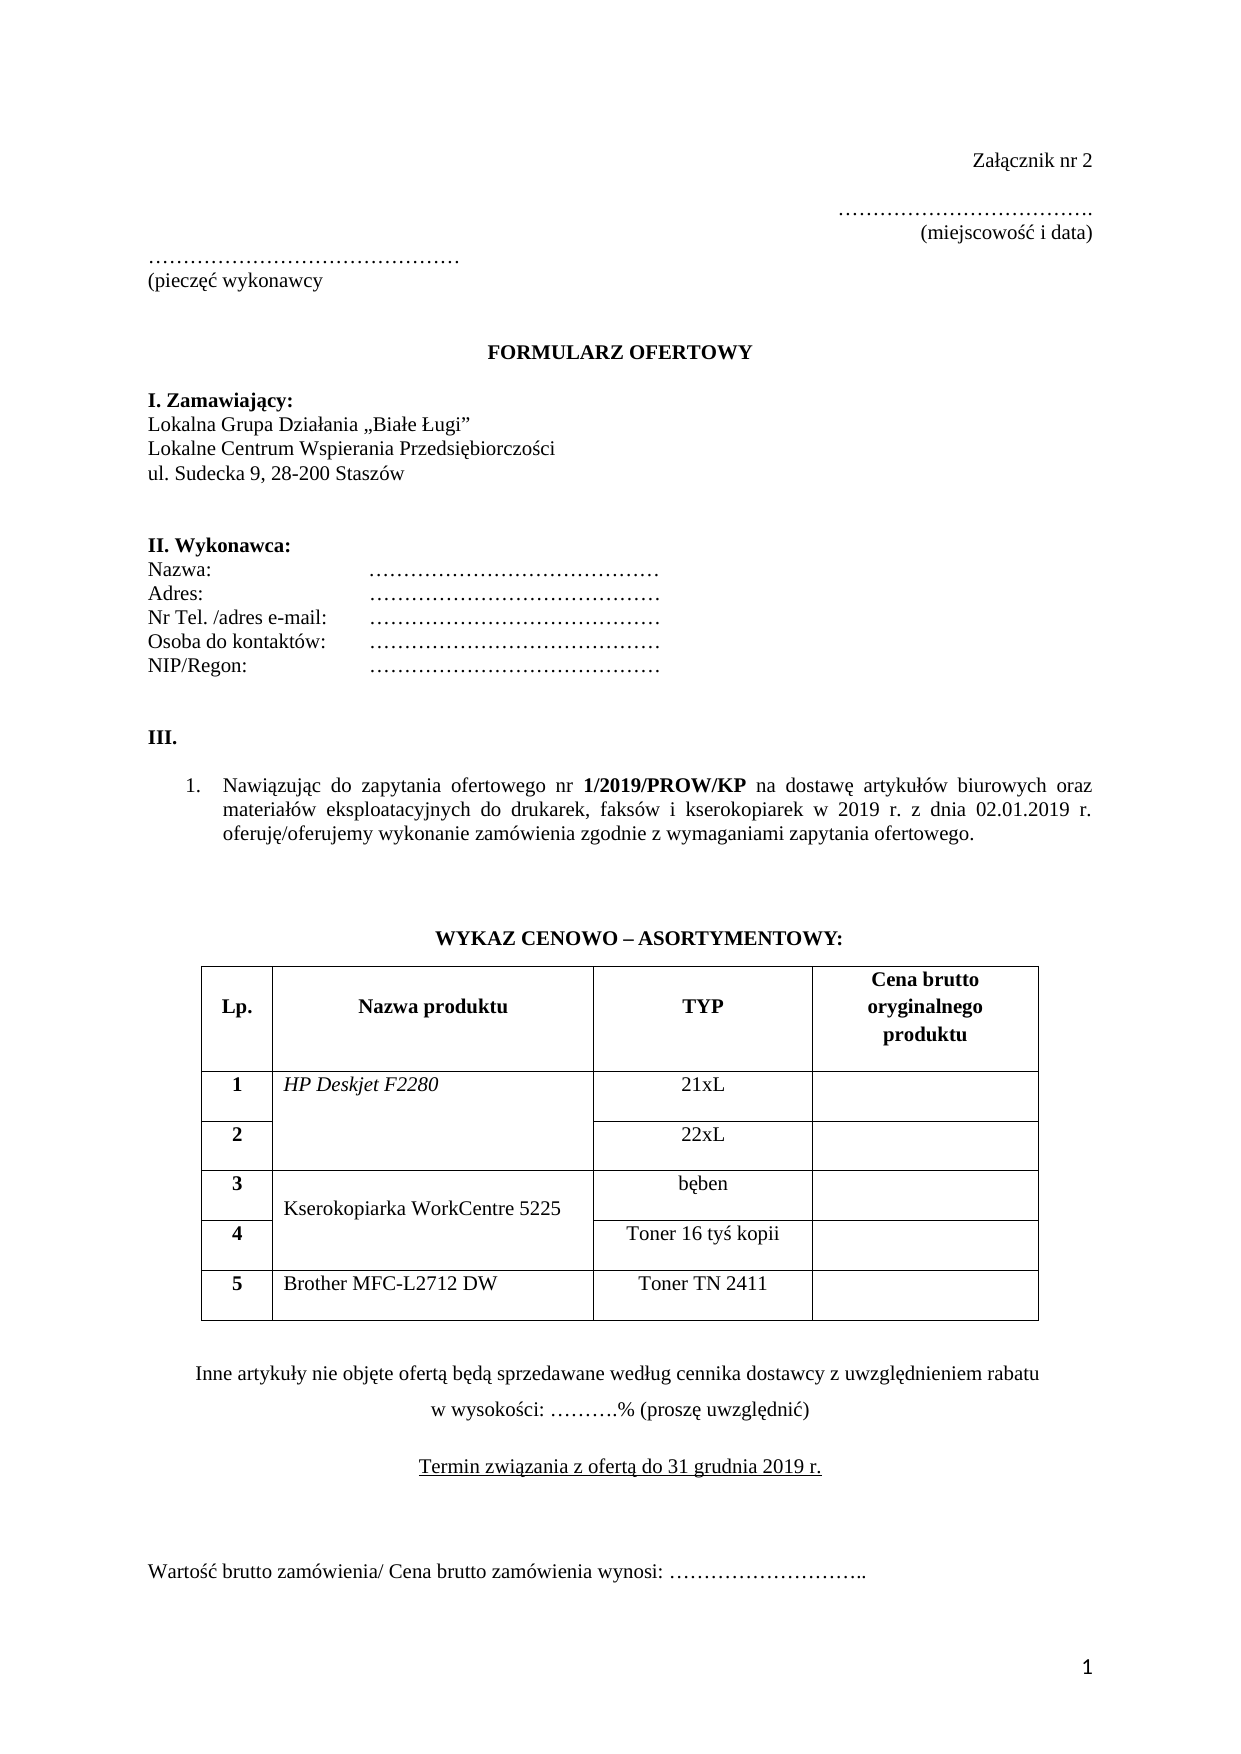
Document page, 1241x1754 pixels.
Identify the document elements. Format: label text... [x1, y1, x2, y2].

table_cell 2 [202, 1122, 272, 1170]
table_header Cena brutto oryginalnego produktu [813, 967, 1038, 1071]
table_header Nazwa produktu [273, 967, 593, 1071]
text WYKAZ CENOWO – ASORTYMENTOWY: [185, 926, 1093, 950]
table_cell 3 [202, 1171, 272, 1220]
text ul. Sudecka 9, 28-200 Staszów [148, 460, 1093, 484]
text FORMULARZ OFERTOWY [148, 340, 1093, 364]
text I. Zamawiający: [148, 388, 1093, 412]
table_cell Brother MFC-L2712 DW [273, 1271, 593, 1320]
table_header TYP [594, 967, 812, 1071]
table_cell [813, 1271, 1038, 1320]
text Załącznik nr 2 [148, 148, 1093, 172]
text ……………………………………… [148, 244, 1093, 268]
text (pieczęć wykonawcy [148, 268, 1093, 292]
text II. Wykonawca: [148, 533, 1093, 557]
text Adres: …………………………………… [148, 581, 1093, 605]
text Nazwa: …………………………………… [148, 557, 1093, 581]
table_cell Toner TN 2411 [594, 1271, 812, 1320]
table_cell 21xL [594, 1072, 812, 1121]
list Nawiązując do zapytania ofertowego nr 1/2019/PROW/KP na dostawę artykułów biurowych oraz materiałów eksploatacyjnych do drukarek, faksów i kserokopiarek w 2019 r. z dnia 02.01.2019 r. oferuję/oferujemy wykonanie zamówienia zgodnie z wymaganiami zapytania ofertowego. [185, 773, 1093, 845]
text Termin związania z ofertą do 31 grudnia 2019 r. [148, 1454, 1093, 1478]
text Nr Tel. /adres e-mail: …………………………………… [148, 605, 1093, 629]
text Osoba do kontaktów: …………………………………… [148, 629, 1093, 653]
table_cell 22xL [594, 1122, 812, 1170]
text Inne artykuły nie objęte ofertą będą sprzedawane według cennika dostawcy z uwzględnieniem rabatu w wysokości: ……….% (proszę uwzględnić) [148, 1361, 1093, 1421]
text III. [148, 725, 1093, 749]
table_cell [813, 1221, 1038, 1270]
text Lokalne Centrum Wspierania Przedsiębiorczości [148, 436, 1093, 460]
table_cell 4 [202, 1221, 272, 1270]
table_cell [813, 1171, 1038, 1220]
table_cell [813, 1072, 1038, 1121]
table_cell Kserokopiarka WorkCentre 5225 [273, 1171, 593, 1270]
text ………………………………. [148, 196, 1093, 220]
table_cell bęben [594, 1171, 812, 1220]
table_cell HP Deskjet F2280 [273, 1072, 593, 1170]
text Lokalna Grupa Działania „Białe Ługi” [148, 412, 1093, 436]
text (miejscowość i data) [148, 220, 1093, 244]
table_cell 5 [202, 1271, 272, 1320]
table_cell Toner 16 tyś kopii [594, 1221, 812, 1270]
table_header Lp. [202, 967, 272, 1071]
table_cell [813, 1122, 1038, 1170]
table_cell 1 [202, 1072, 272, 1121]
text Wartość brutto zamówienia/ Cena brutto zamówienia wynosi: ……………………….. [148, 1559, 1093, 1583]
text NIP/Regon: …………………………………… [148, 653, 1093, 677]
